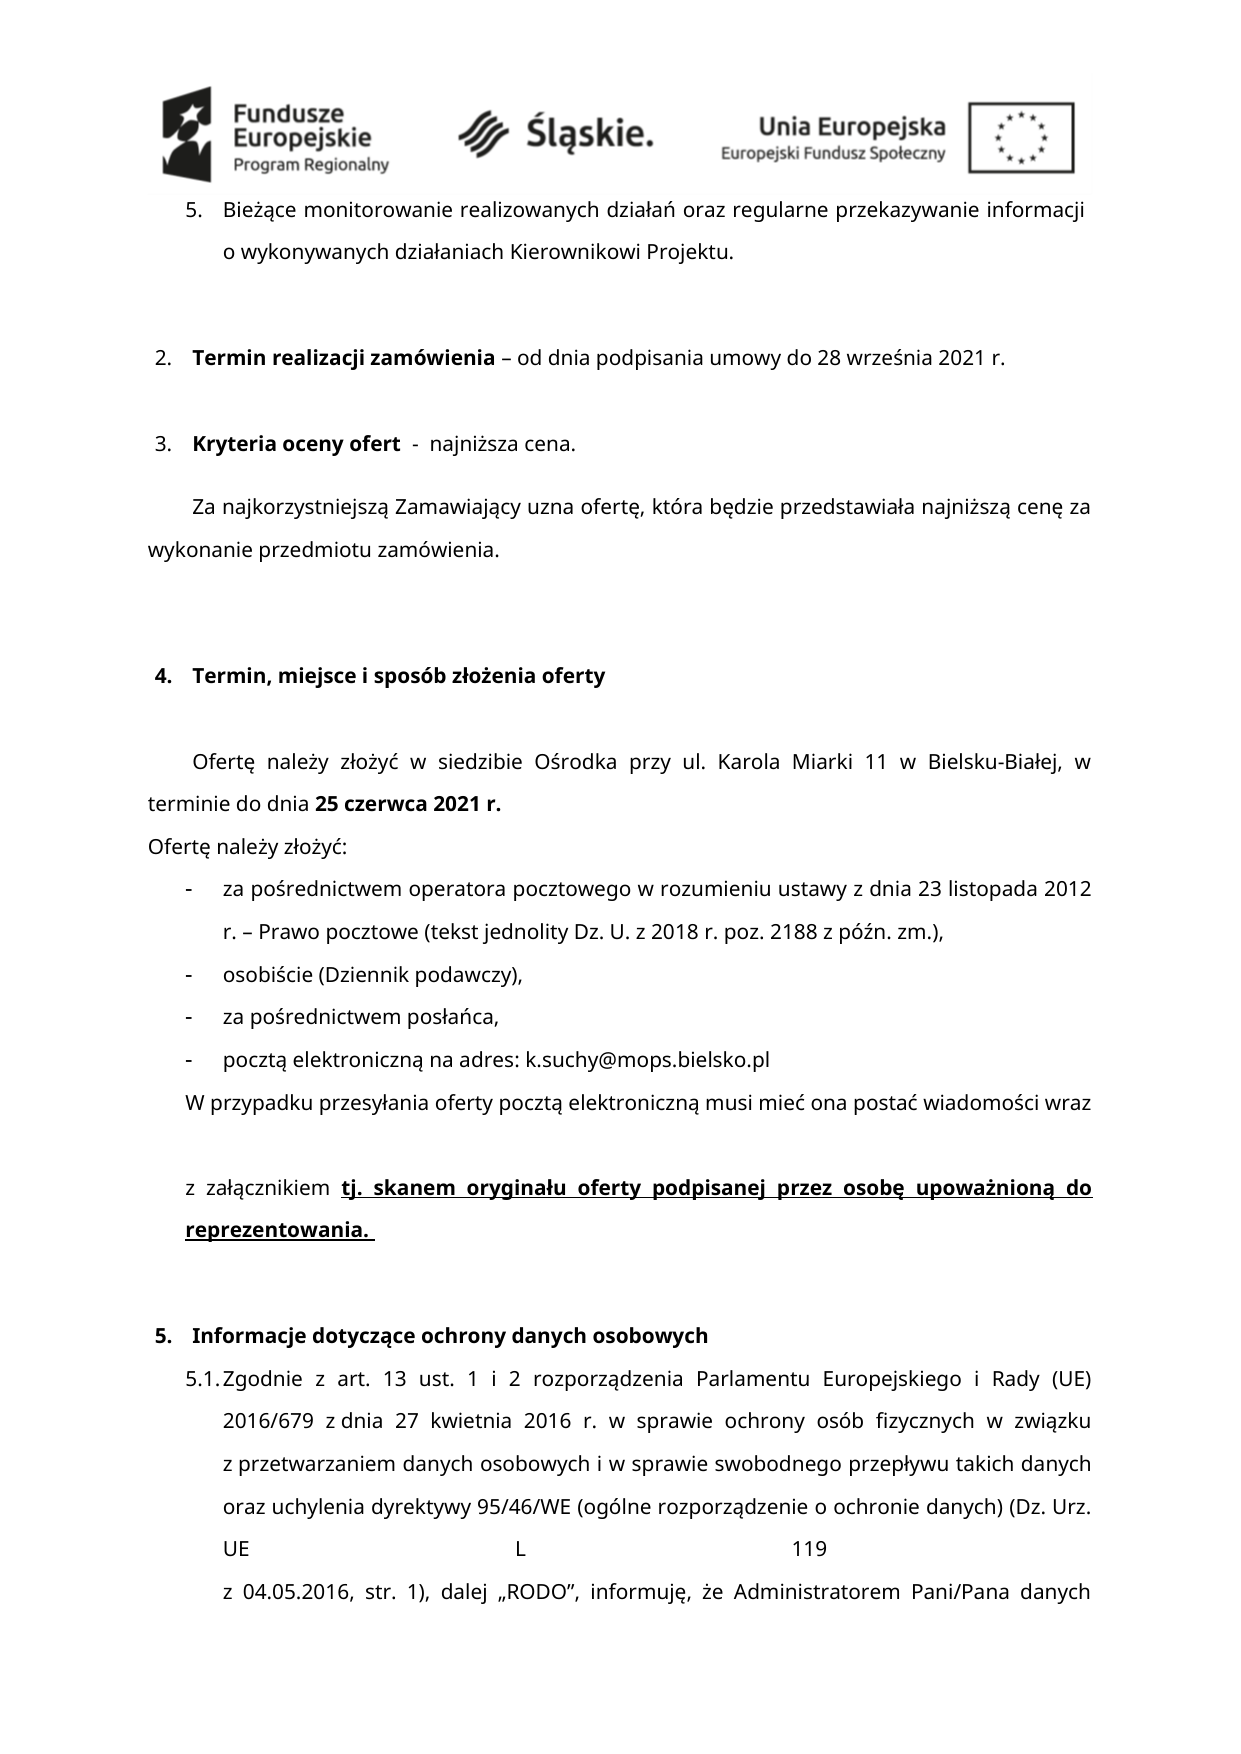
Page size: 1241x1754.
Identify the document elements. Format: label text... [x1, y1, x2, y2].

picture [147, 73, 1093, 195]
text W przypadku przesyłania oferty pocztą elektroniczną musi mieć ona postać wiadomości wraz z załącznikiem tj. skanem oryginału oferty podpisanej przez osobę upoważnioną do reprezentowania. [185, 1088, 1093, 1244]
list Termin, miejsce i sposób złożenia oferty [154, 662, 1093, 690]
list za pośrednictwem posłańca, [185, 1002, 1093, 1031]
text Ofertę należy złożyć: [148, 832, 1093, 860]
list za pośrednictwem operatora pocztowego w rozumieniu ustawy z dnia 23 listopada 2012 r. – Prawo pocztowe (tekst jednolity Dz. U. z 2018 r. poz. 2188 z późn. zm.), [185, 874, 1093, 946]
text Za najkorzystniejszą Zamawiający uzna ofertę, która będzie przedstawiała najniższą cenę za wykonanie przedmiotu zamówienia. [148, 492, 1093, 563]
list osobiście (Dziennik podawczy), [185, 960, 1093, 988]
list Bieżące monitorowanie realizowanych działań oraz regularne przekazywanie informacji o wykonywanych działaniach Kierownikowi Projektu. [185, 195, 1093, 266]
text Ofertę należy złożyć w siedzibie Ośrodka przy ul. Karola Miarki 11 w Bielsku-Białej, w terminie do dnia 25 czerwca 2021 r. [148, 747, 1093, 818]
list Informacje dotyczące ochrony danych osobowych [154, 1321, 1093, 1350]
list Termin realizacji zamówienia – od dnia podpisania umowy do 28 września 2021 r. [154, 343, 1093, 372]
list pocztą elektroniczną na adres: k.suchy@mops.bielsko.pl [185, 1045, 1093, 1073]
list Kryteria oceny ofert - najniższa cena. [154, 429, 1093, 457]
